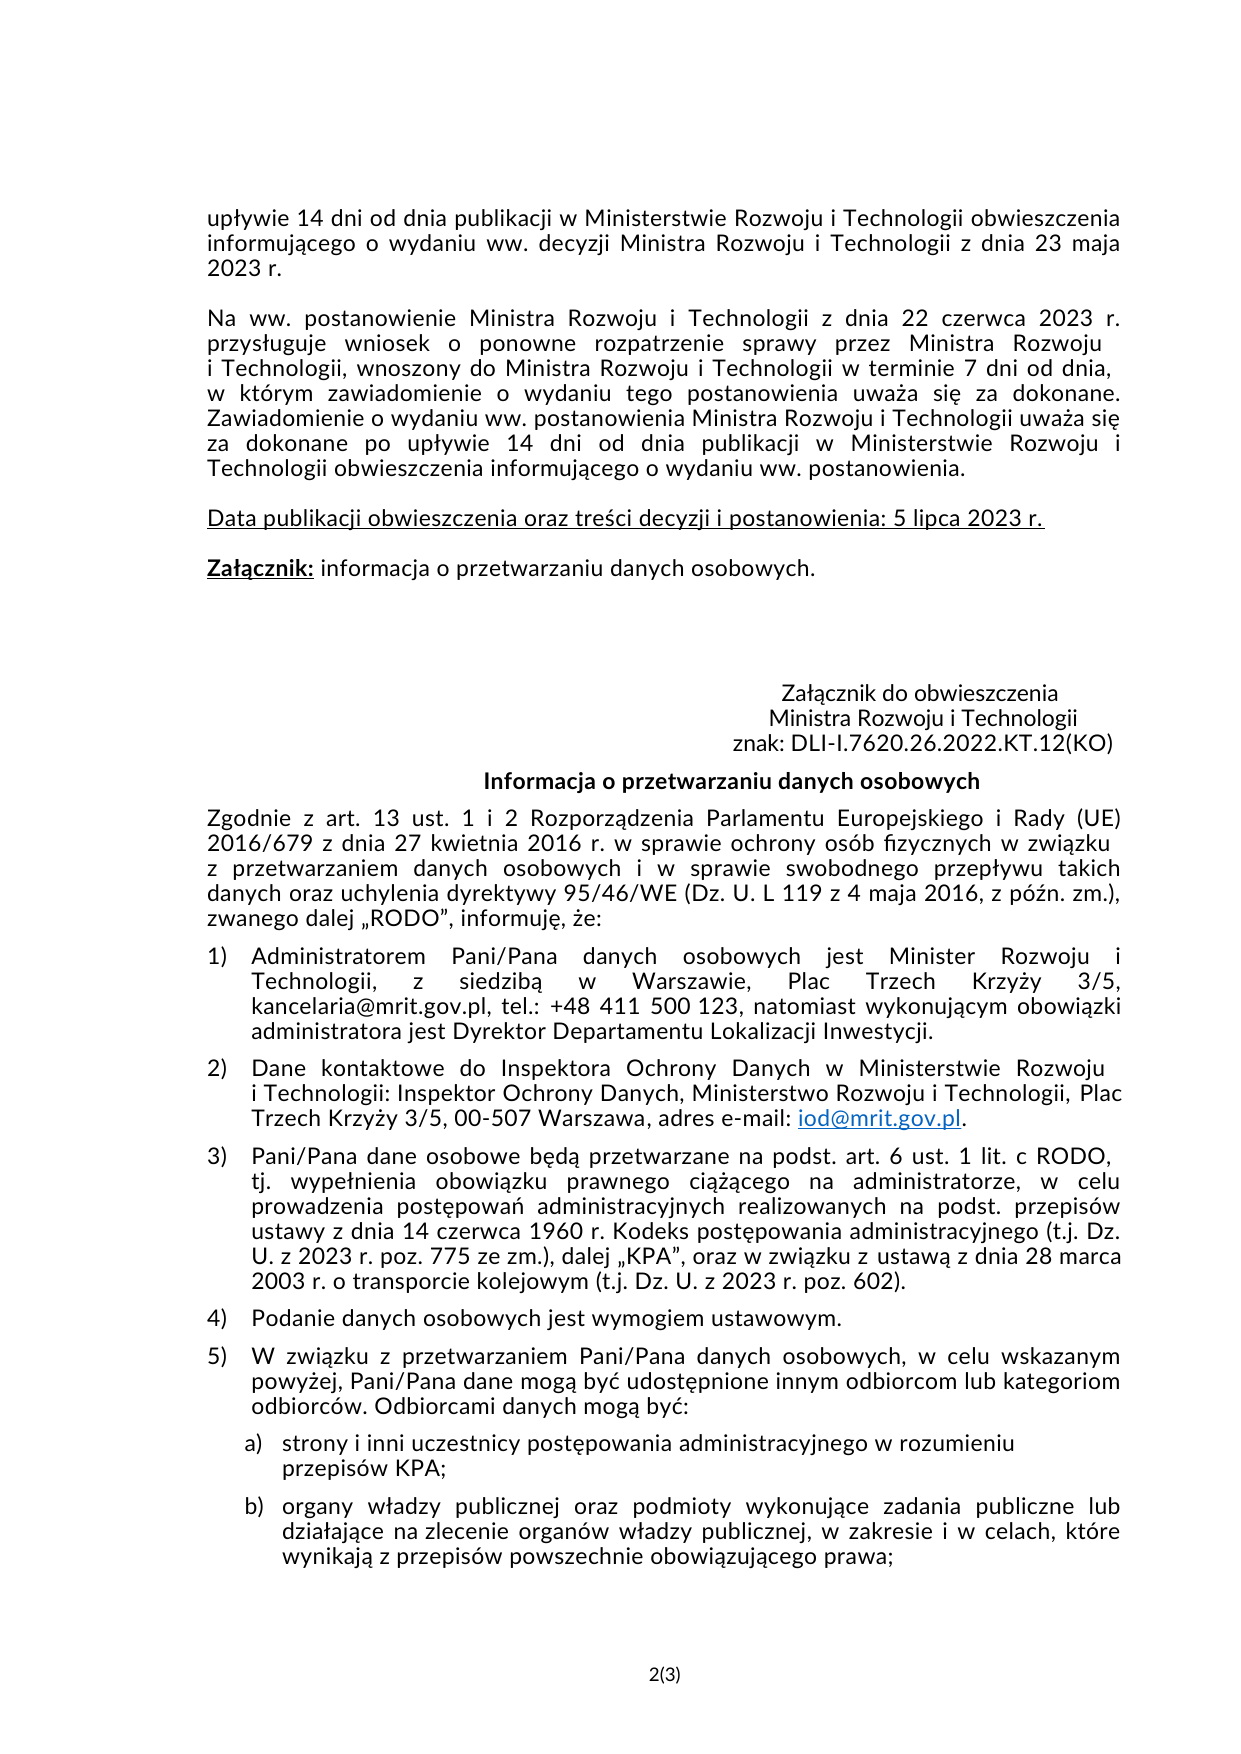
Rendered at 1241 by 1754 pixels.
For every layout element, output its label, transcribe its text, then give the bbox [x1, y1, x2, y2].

list Podanie danych osobowych jest wymogiem ustawowym. [207, 1307, 1122, 1332]
list strony i inni uczestnicy postępowania administracyjnego w rozumieniu przepisów KPA; [244, 1432, 1122, 1482]
list W związku z przetwarzaniem Pani/Pana danych osobowych, w celu wskazanym powyżej, Pani/Pana dane mogą być udostępnione innym odbiorcom lub kategoriom odbiorców. Odbiorcami danych mogą być: [207, 1344, 1122, 1419]
list Dane kontaktowe do Inspektora Ochrony Danych w Ministerstwie Rozwoju i Technologii: Inspektor Ochrony Danych, Ministerstwo Rozwoju i Technologii, Plac Trzech Krzyży 3/5, 00-507 Warszawa, adres e-mail: iod@mrit.gov.pl. [207, 1057, 1122, 1132]
text Zgodnie z art. 13 ust. 1 i 2 Rozporządzenia Parlamentu Europejskiego i Rady (UE) 2016/679 z dnia 27 kwietnia 2016 r. w sprawie ochrony osób fizycznych w związku z przetwarzaniem danych osobowych i w sprawie swobodnego przepływu takich danych oraz uchylenia dyrektywy 95/46/WE (Dz. U. L 119 z 4 maja 2016, z późn. zm.), zwanego dalej „RODO”, informuję, że: [207, 807, 1122, 932]
list Pani/Pana dane osobowe będą przetwarzane na podst. art. 6 ust. 1 lit. c RODO, tj. wypełnienia obowiązku prawnego ciążącego na administratorze, w celu prowadzenia postępowań administracyjnych realizowanych na podst. przepisów ustawy z dnia 14 czerwca 1960 r. Kodeks postępowania administracyjnego (t.j. Dz. U. z 2023 r. poz. 775 ze zm.), dalej „KPA”, oraz w związku z ustawą z dnia 28 marca 2003 r. o transporcie kolejowym (t.j. Dz. U. z 2023 r. poz. 602). [207, 1144, 1122, 1294]
text Załącznik do obwieszczenia Ministra Rozwoju i Technologii znak: DLI-I.7620.26.2022.KT.12(KO) [724, 682, 1122, 757]
list organy władzy publicznej oraz podmioty wykonujące zadania publiczne lub działające na zlecenie organów władzy publicznej, w zakresie i w celach, które wynikają z przepisów powszechnie obowiązującego prawa; [244, 1494, 1122, 1569]
text Informacja o przetwarzaniu danych osobowych [207, 769, 1122, 794]
list Administratorem Pani/Pana danych osobowych jest Minister Rozwoju i Technologii, z siedzibą w Warszawie, Plac Trzech Krzyży 3/5, kancelaria@mrit.gov.pl, tel.: +48 411 500 123, natomiast wykonującym obowiązki administratora jest Dyrektor Departamentu Lokalizacji Inwestycji. [207, 944, 1122, 1044]
text Data publikacji obwieszczenia oraz treści decyzji i postanowienia: 5 lipca 2023 r. [207, 507, 1122, 532]
text Na ww. postanowienie Ministra Rozwoju i Technologii z dnia 22 czerwca 2023 r. przysługuje wniosek o ponowne rozpatrzenie sprawy przez Ministra Rozwoju i Technologii, wnoszony do Ministra Rozwoju i Technologii w terminie 7 dni od dnia, w którym zawiadomienie o wydaniu tego postanowienia uważa się za dokonane. Zawiadomienie o wydaniu ww. postanowienia Ministra Rozwoju i Technologii uważa się za dokonane po upływie 14 dni od dnia publikacji w Ministerstwie Rozwoju i Technologii obwieszczenia informującego o wydaniu ww. postanowienia. [207, 307, 1122, 482]
text Załącznik: informacja o przetwarzaniu danych osobowych. [207, 557, 1122, 582]
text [207, 207, 1122, 282]
